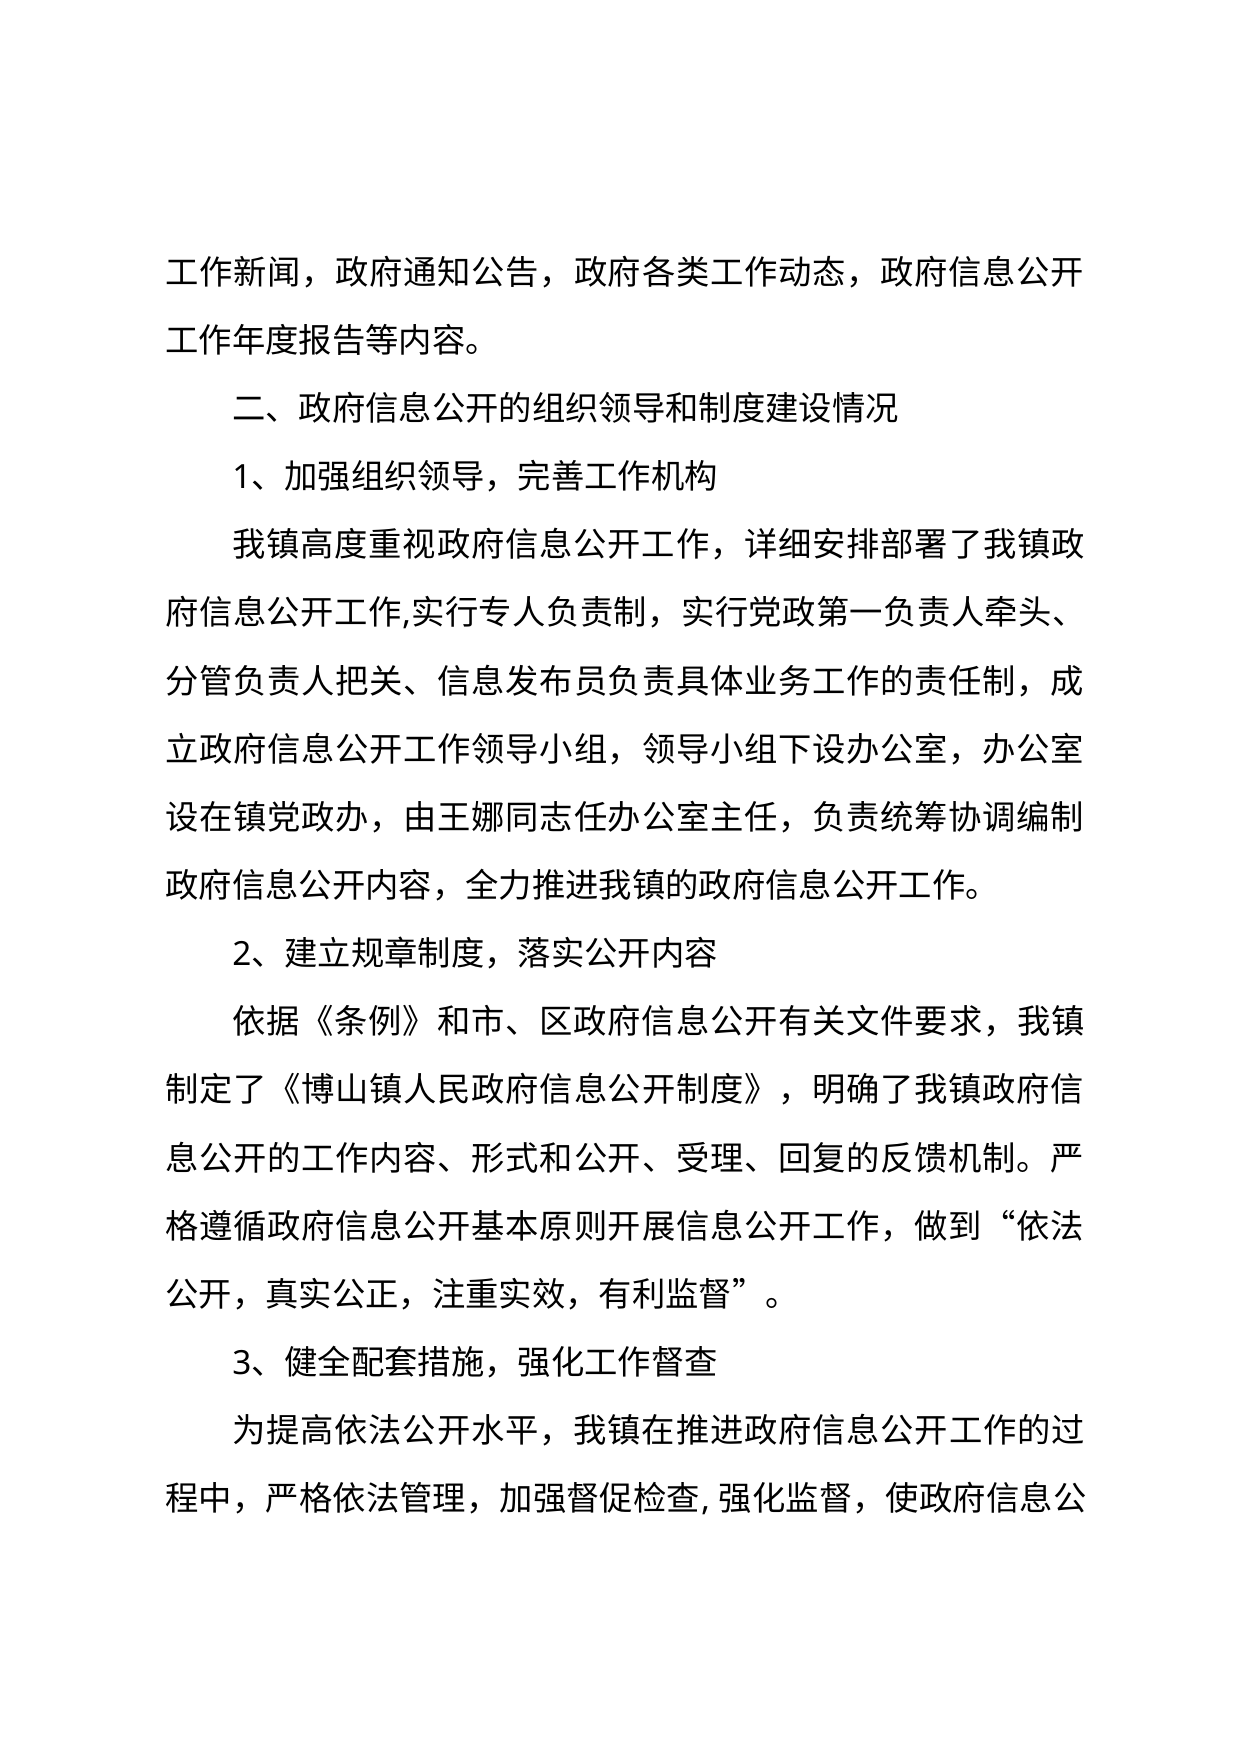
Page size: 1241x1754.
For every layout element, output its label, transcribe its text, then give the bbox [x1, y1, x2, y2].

text 3、健全配套措施，强化工作督查 [165, 1326, 1087, 1394]
text 2、建立规章制度，落实公开内容 [165, 917, 1087, 985]
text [165, 1394, 1087, 1530]
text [165, 236, 1087, 372]
text 二、政府信息公开的组织领导和制度建设情况 [165, 372, 1087, 440]
text 依据《条例》和市、区政府信息公开有关文件要求，我镇制定了《博山镇人民政府信息公开制度》，明确了我镇政府信息公开的工作内容、形式和公开、受理、回复的反馈机制。严格遵循政府信息公开基本原则开展信息公开工作，做到“依法公开，真实公正，注重实效，有利监督”。 [165, 985, 1087, 1326]
text 1、加强组织领导，完善工作机构 [165, 440, 1087, 508]
text 我镇高度重视政府信息公开工作，详细安排部署了我镇政府信息公开工作,实行专人负责制，实行党政第一负责人牵头、分管负责人把关、信息发布员负责具体业务工作的责任制，成立政府信息公开工作领导小组，领导小组下设办公室，办公室设在镇党政办，由王娜同志任办公室主任，负责统筹协调编制政府信息公开内容，全力推进我镇的政府信息公开工作。 [165, 508, 1087, 917]
